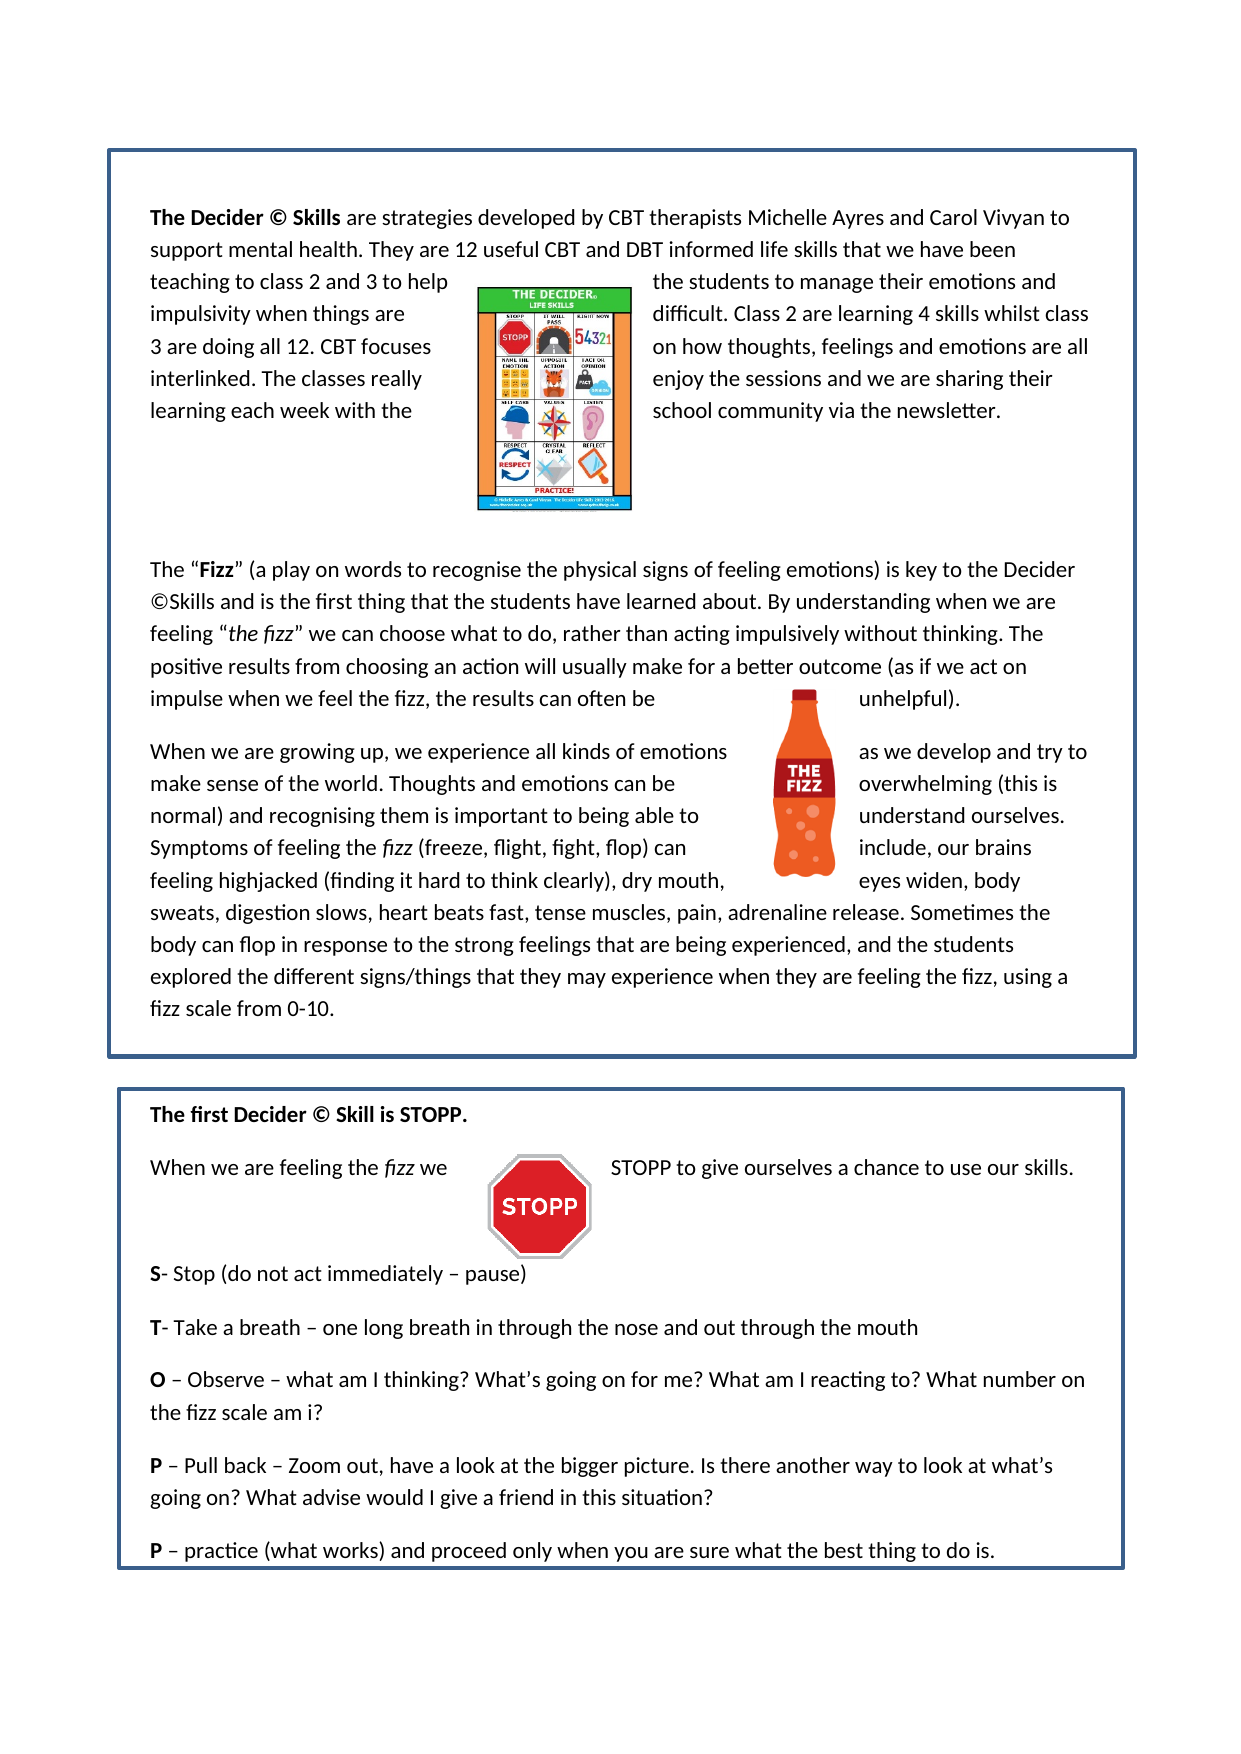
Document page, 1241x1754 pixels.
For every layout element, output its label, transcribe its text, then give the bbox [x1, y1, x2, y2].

text P – practice (what works) and proceed only when you are sure what the best thing to do is. [150, 1536, 1090, 1564]
text T- Take a breath – one long breath in through the nose and out through the mouth [150, 1313, 1090, 1341]
text When we are growing up, we experience all kinds of emotions as we develop and try to make sense of the world. Thoughts and emotions can be overwhelming (this is normal) and recognising them is important to being able to understand ourselves. Symptoms of feeling the fizz (freeze, flight, fight, flop) can include, our brains feeling highjacked (finding it hard to think clearly), dry mouth, eyes widen, body sweats, digestion slows, heart beats fast, tense muscles, pain, adrenaline release. Sometimes the body can flop in response to the strong feelings that are being experienced, and the students explored the different signs/things that they may experience when they are feeling the fizz, using a fizz scale from 0-10. [150, 737, 1090, 1022]
text The first Decider © Skill is STOPP. [150, 1101, 1090, 1128]
text P – Pull back – Zoom out, have a look at the bigger picture. Is there another way to look at what’s going on? What advise would I give a friend in this situation? [150, 1451, 1090, 1511]
text The “Fizz” (a play on words to recognise the physical signs of feeling emotions) is key to the Decider ©Skills and is the first thing that the students have learned about. By understanding when we are feeling “the fizz” we can choose what to do, rather than acting impulsively without thinking. The positive results from choosing an action will usually make for a better outcome (as if we act on impulse when we feel the fizz, the results can often be unhelpful). [150, 555, 1090, 712]
text The Decider © Skills are strategies developed by CBT therapists Michelle Ayres and Carol Vivyan to support mental health. They are 12 useful CBT and DBT informed life skills that we have been teaching to class 2 and 3 to help the students to manage their emotions and impulsivity when things are difficult. Class 2 are learning 4 skills whilst class 3 are doing all 12. CBT focuses on how thoughts, feelings and emotions are all interlinked. The classes really enjoy the sessions and we are sharing their learning each week with the school community via the newsletter. [150, 203, 1090, 424]
text When we are feeling the fizz we STOPP to give ourselves a chance to use our skills. [150, 1153, 1090, 1182]
picture [769, 683, 840, 881]
picture [474, 283, 634, 512]
text S- Stop (do not act immediately – pause) [150, 1259, 1090, 1288]
text O – Observe – what am I thinking? What’s going on for me? What am I reacting to? What number on the fizz scale am i? [150, 1366, 1090, 1426]
picture [487, 1154, 592, 1259]
